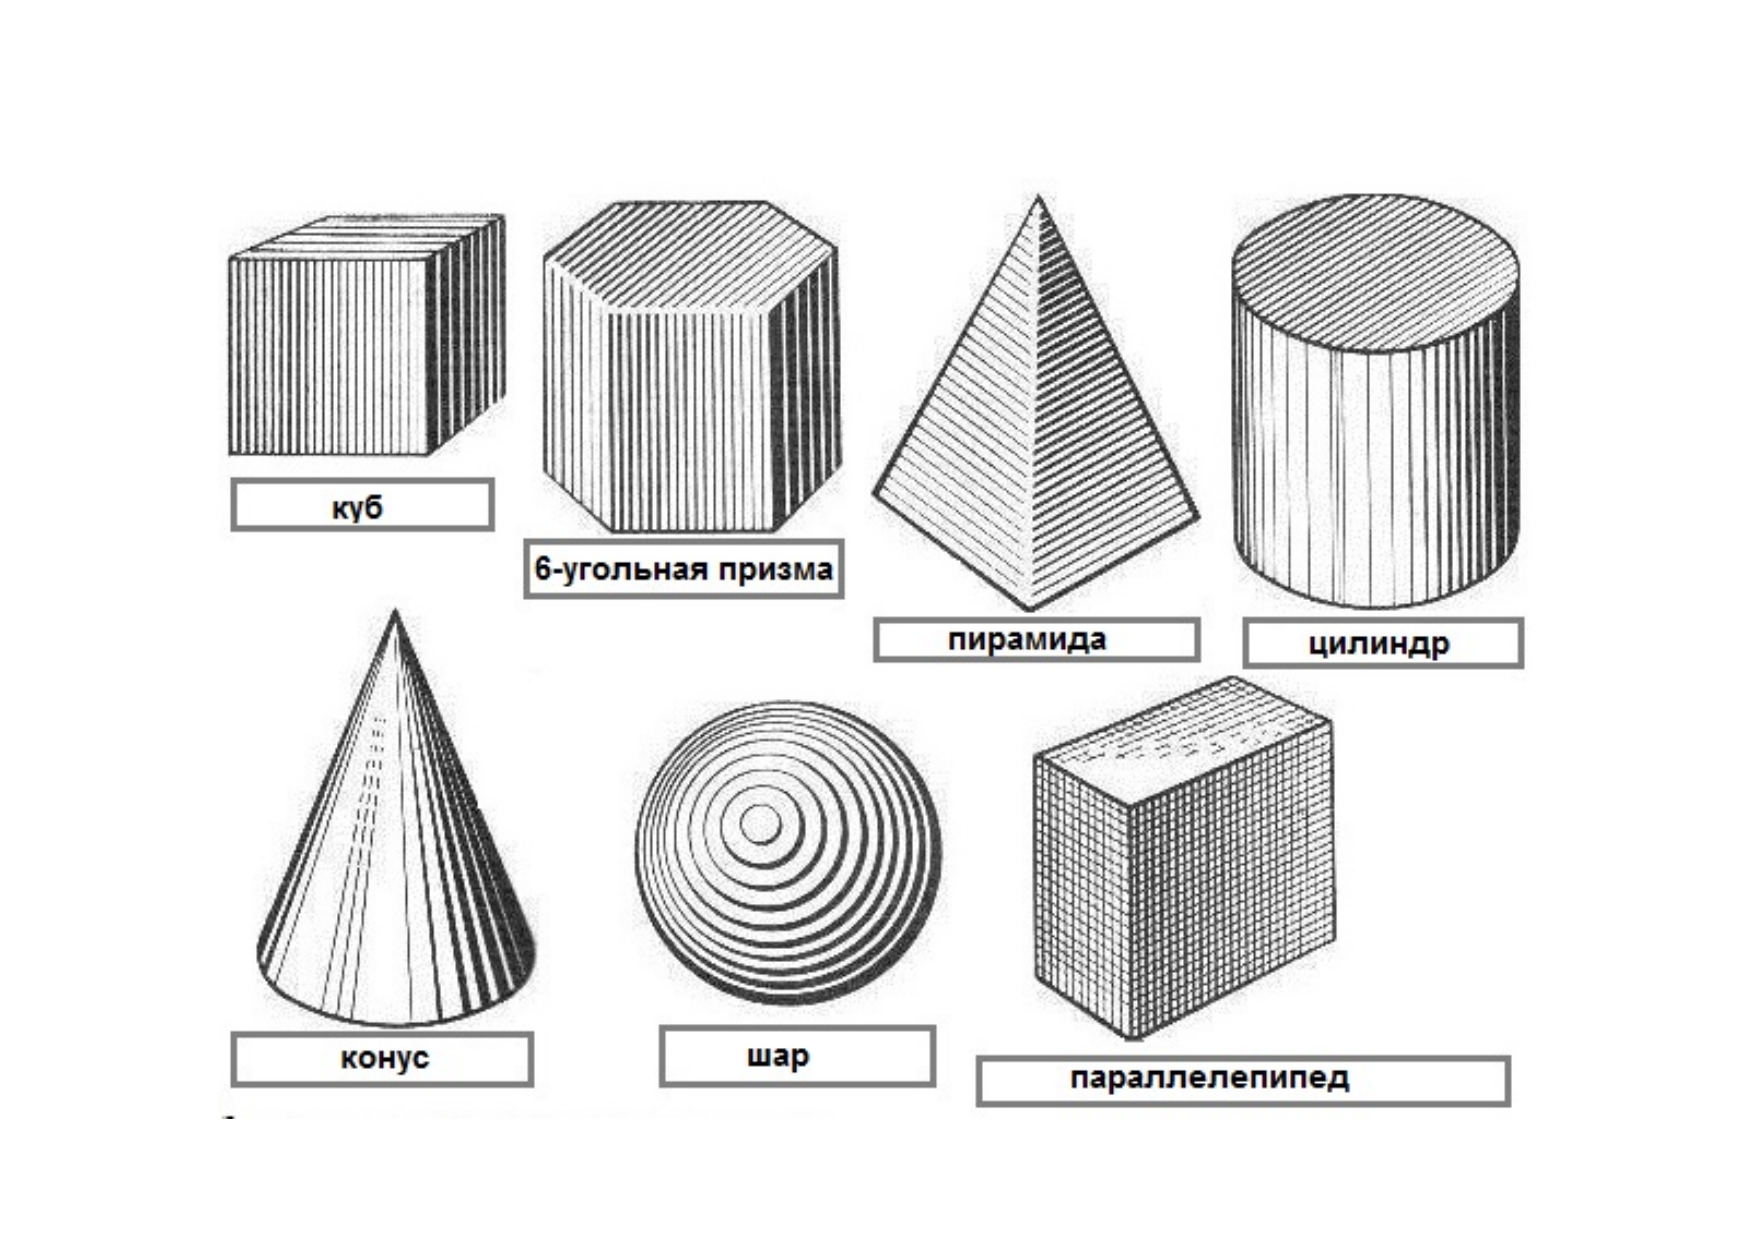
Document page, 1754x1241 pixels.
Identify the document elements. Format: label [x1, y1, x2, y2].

picture [218, 177, 1536, 1119]
